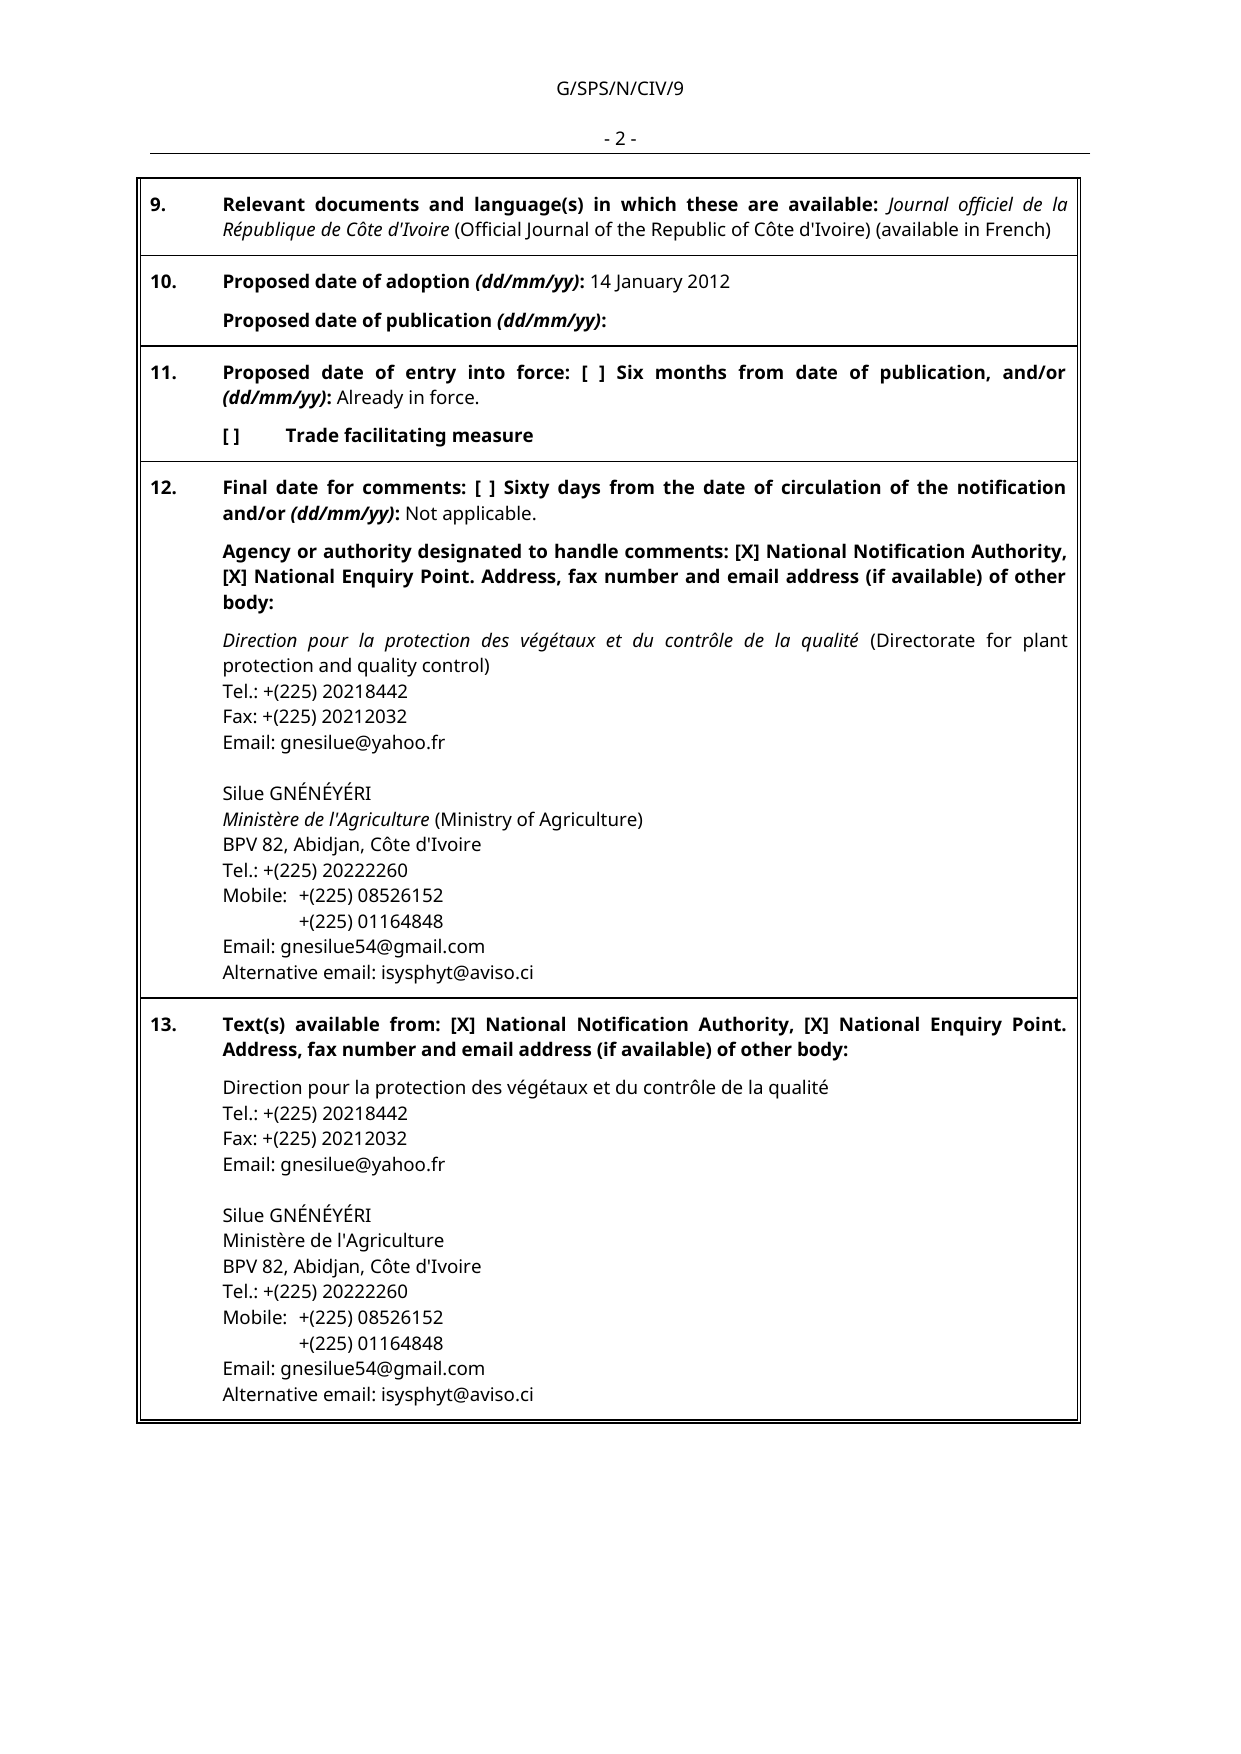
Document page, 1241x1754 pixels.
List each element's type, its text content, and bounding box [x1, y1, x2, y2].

table_cell Text(s) available from: [X] National Notification Authority, [X] National Enquiry Point. Address, fax number and email address (if available) of other body: Direction pour la protection des végétaux et du contrôle de la qualité Tel.: +(225) 20218442 Fax: +(225) 20212032 Email: gnesilue@yahoo.fr Silue GNÉNÉYÉRI Ministère de l'Agriculture BPV 82, Abidjan, Côte d'Ivoire Tel.: +(225) 20222260 Mobile: +(225) 08526152 +(225) 01164848 Email: gnesilue54@gmail.com Alternative email: isysphyt@aviso.ci [211, 999, 1077, 1419]
table_cell Proposed date of adoption (dd/mm/yy): 14 January 2012 Proposed date of publication (dd/mm/yy): [211, 256, 1077, 345]
table_cell Final date for comments: [ ] Sixty days from the date of circulation of the notification and/or (dd/mm/yy): Not applicable. Agency or authority designated to handle comments: [X] National Notification Authority, [X] National Enquiry Point. Address, fax number and email address (if available) of other body: Direction pour la protection des végétaux et du contrôle de la qualité (Directorate for plant protection and quality control) Tel.: +(225) 20218442 Fax: +(225) 20212032 Email: gnesilue@yahoo.fr Silue GNÉNÉYÉRI Ministère de l'Agriculture (Ministry of Agriculture) BPV 82, Abidjan, Côte d'Ivoire Tel.: +(225) 20222260 Mobile: +(225) 08526152 +(225) 01164848 Email: gnesilue54@gmail.com Alternative email: isysphyt@aviso.ci [211, 462, 1077, 997]
table_cell 10. [141, 256, 211, 345]
table_cell Relevant documents and language(s) in which these are available: Journal officiel de la République de Côte d'Ivoire (Official Journal of the Republic of Côte d'Ivoire) (available in French) [211, 179, 1077, 255]
table_cell 11. [141, 347, 211, 461]
table_cell 9. [141, 179, 211, 255]
table_cell 12. [141, 462, 211, 997]
table_cell 13. [141, 999, 211, 1419]
table_cell Proposed date of entry into force: [ ] Six months from date of publication, and/or (dd/mm/yy): Already in force. [ ] Trade facilitating measure [211, 347, 1077, 461]
